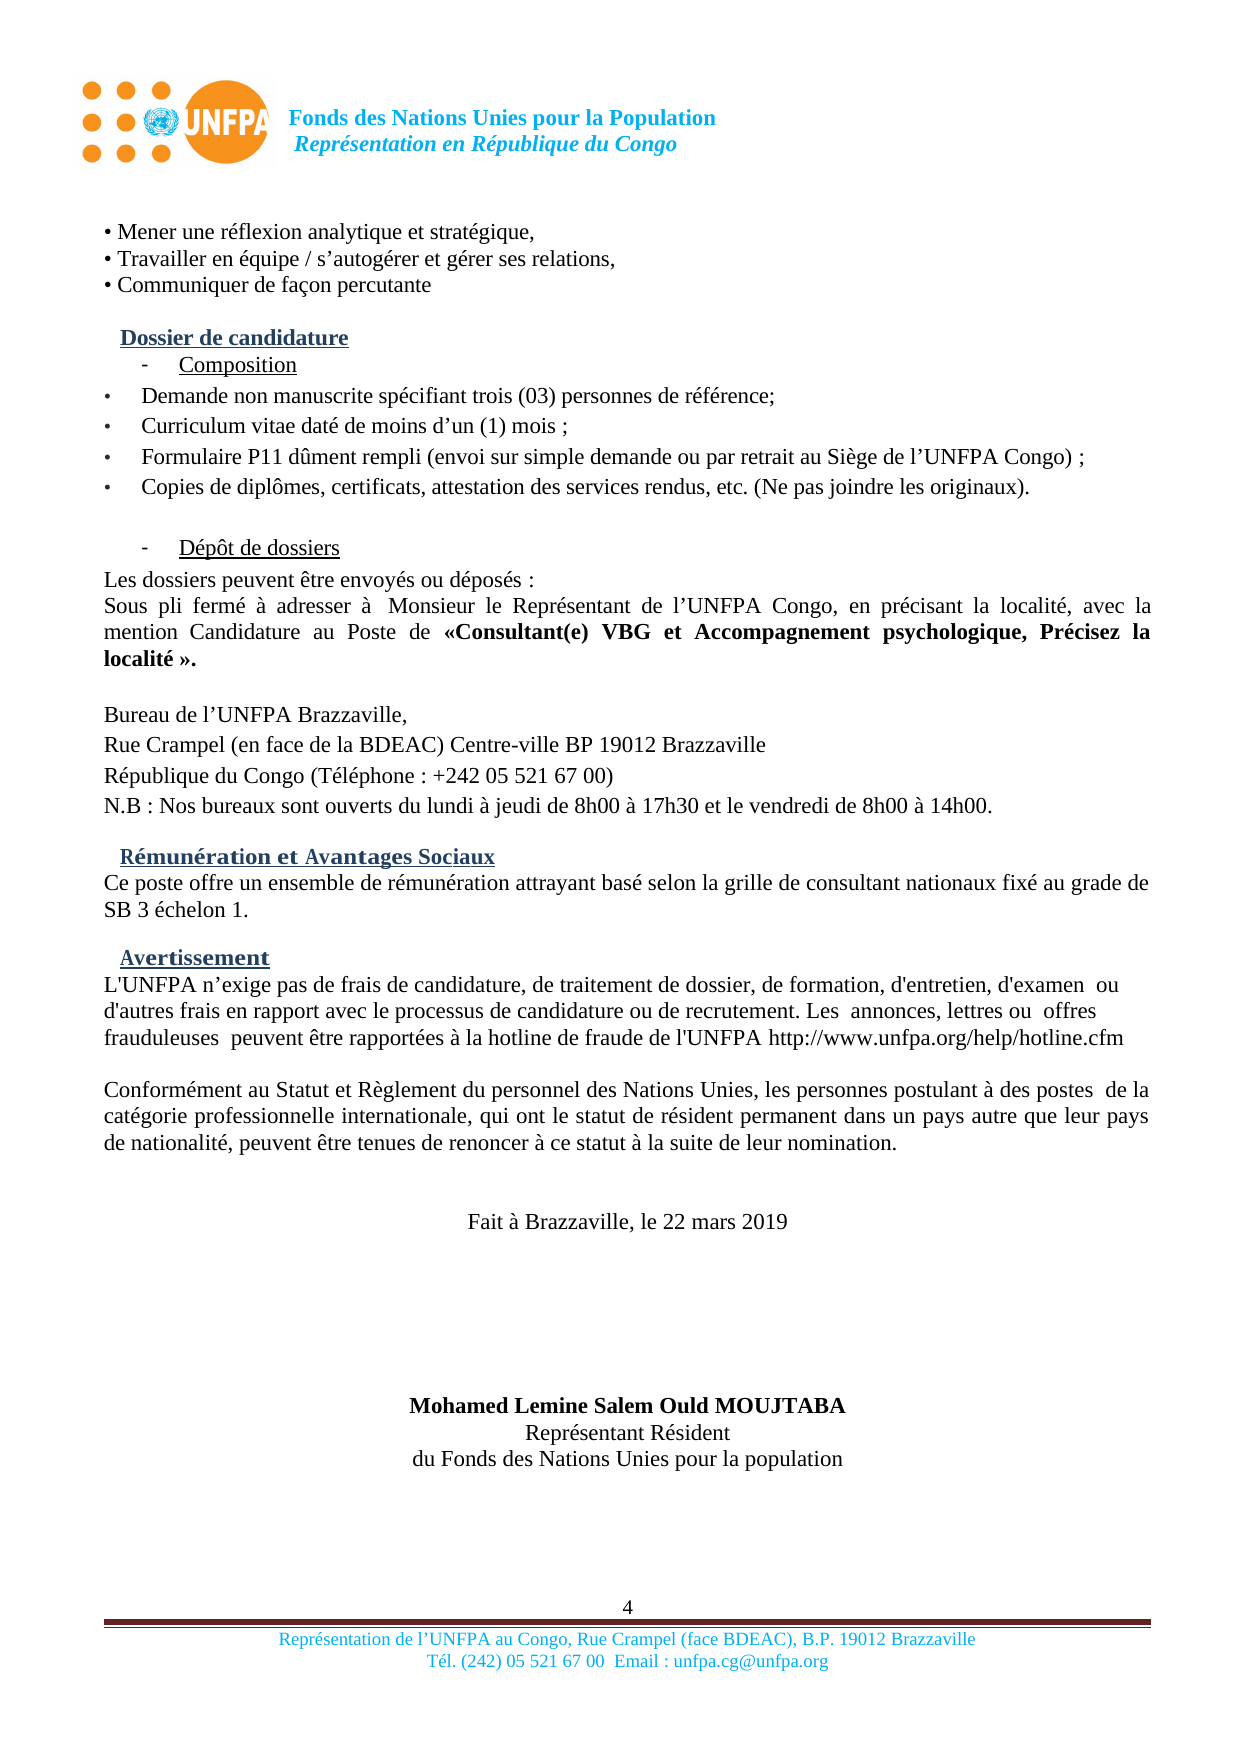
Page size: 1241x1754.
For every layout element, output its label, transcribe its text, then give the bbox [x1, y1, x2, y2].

list Composition [141, 350, 1151, 378]
list République du Congo (Téléphone : +242 05 521 67 00) [103, 762, 1151, 788]
text • Travailler en équipe / s’autogérer et gérer ses relations, [103, 245, 1151, 271]
list N.B : Nos bureaux sont ouverts du lundi à jeudi de 8h00 à 17h30 et le vendredi de 8h00 à 14h00. [103, 792, 1151, 818]
list Demande non manuscrite spécifiant trois (03) personnes de référence; [103, 382, 1151, 409]
text • Communiquer de façon percutante [103, 271, 1151, 297]
text Rémunération et Avantages Sociaux [120, 843, 608, 869]
text Représentant Résident [103, 1419, 1151, 1445]
list Formulaire P11 dûment rempli (envoi sur simple demande ou par retrait au Siège de l’UNFPA Congo) ; [103, 443, 1151, 469]
text • Mener une réflexion analytique et stratégique, [103, 218, 1151, 245]
text Dossier de candidature [120, 324, 398, 350]
list Curriculum vitae daté de moins d’un (1) mois ; [103, 413, 1151, 439]
list Rue Crampel (en face de la BDEAC) Centre-ville BP 19012 Brazzaville [103, 731, 1151, 758]
text Les dossiers peuvent être envoyés ou déposés : [103, 566, 1151, 592]
list Bureau de l’UNFPA Brazzaville, [103, 701, 1151, 728]
text du Fonds des Nations Unies pour la population [103, 1445, 1151, 1472]
list Dépôt de dossiers [141, 533, 1151, 561]
text Conformément au Statut et Règlement du personnel des Nations Unies, les personnes postulant à des postes de la catégorie professionnelle internationale, qui ont le statut de résident permanent dans un pays autre que leur pays de nationalité, peuvent être tenues de renoncer à ce statut à la suite de leur nomination. [103, 1076, 1151, 1155]
text Mohamed Lemine Salem Ould MOUJTABA [103, 1392, 1151, 1419]
text Fait à Brazzaville, le 22 mars 2019 [103, 1208, 1151, 1234]
text Avertissement [120, 944, 398, 971]
text Ce poste offre un ensemble de rémunération attrayant basé selon la grille de consultant nationaux fixé au grade de SB 3 échelon 1. [103, 869, 1151, 922]
list Copies de diplômes, certificats, attestation des services rendus, etc. (Ne pas joindre les originaux). [103, 473, 1151, 499]
text L'UNFPA n’exige pas de frais de candidature, de traitement de dossier, de formation, d'entretien, d'examen ou d'autres frais en rapport avec le processus de candidature ou de recrutement. Les annonces, lettres ou offres frauduleuses peuvent être rapportées à la hotline de fraude de l'UNFPA http://www.unfpa.org/help/hotline.cfm [103, 971, 1151, 1050]
text Sous pli fermé à adresser à Monsieur le Représentant de l’UNFPA Congo, en précisant la localité, avec la mention Candidature au Poste de «Consultant(e) VBG et Accompagnement psychologique, Précisez la localité ». [103, 592, 1151, 671]
